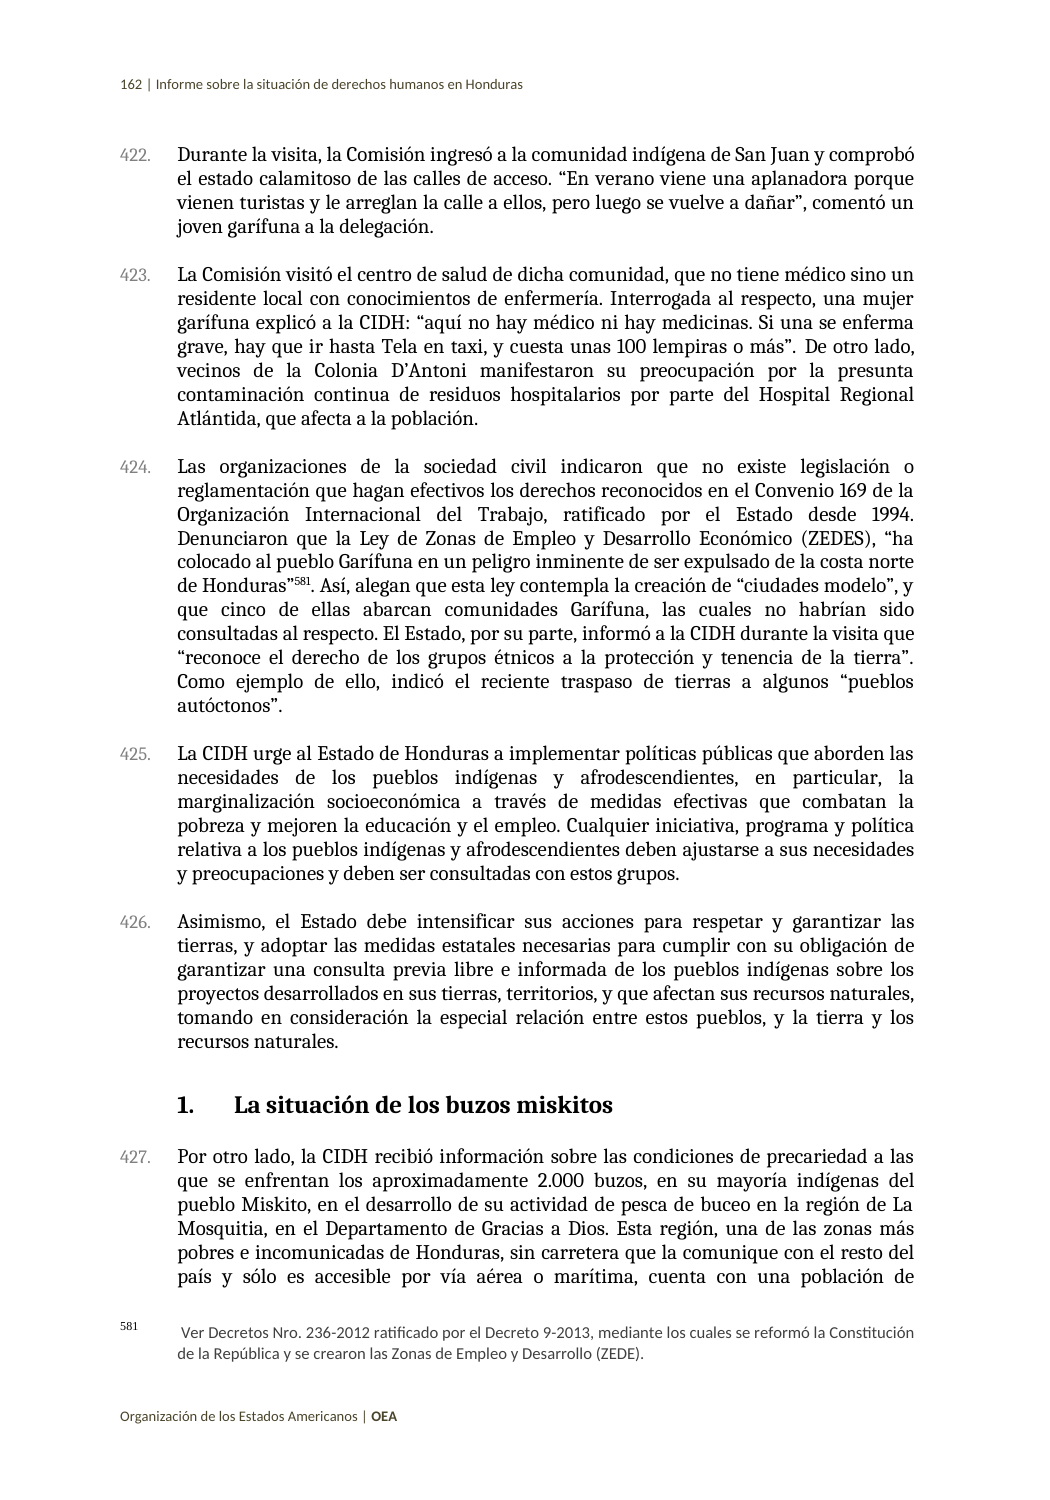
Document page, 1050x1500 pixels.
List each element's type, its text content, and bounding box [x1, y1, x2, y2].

list La CIDH urge al Estado de Honduras a implementar políticas públicas que aborden las necesidades de los pueblos indígenas y afrodescendientes, en particular, la marginalización socioeconómica a través de medidas efectivas que combatan la pobreza y mejoren la educación y el empleo. Cualquier iniciativa, programa y política relativa a los pueblos indígenas y afrodescendientes deben ajustarse a sus necesidades y preocupaciones y deben ser consultadas con estos grupos. [120, 742, 915, 886]
list Durante la visita, la Comisión ingresó a la comunidad indígena de San Juan y comprobó el estado calamitoso de las calles de acceso. “En verano viene una aplanadora porque vienen turistas y le arreglan la calle a ellos, pero luego se vuelve a dañar”, comentó un joven garífuna a la delegación. [120, 143, 915, 239]
list La Comisión visitó el centro de salud de dicha comunidad, que no tiene médico sino un residente local con conocimientos de enfermería. Interrogada al respecto, una mujer garífuna explicó a la CIDH: “aquí no hay médico ni hay medicinas. Si una se enferma grave, hay que ir hasta Tela en taxi, y cuesta unas 100 lempiras o más”. De otro lado, vecinos de la Colonia D’Antoni manifestaron su preocupación por la presunta contaminación continua de residuos hospitalarios por parte del Hospital Regional Atlántida, que afecta a la población. [120, 263, 915, 430]
subtitle La situación de los buzos miskitos [177, 1091, 915, 1119]
list Asimismo, el Estado debe intensificar sus acciones para respetar y garantizar las tierras, y adoptar las medidas estatales necesarias para cumplir con su obligación de garantizar una consulta previa libre e informada de los pueblos indígenas sobre los proyectos desarrollados en sus tierras, territorios, y que afectan sus recursos naturales, tomando en consideración la especial relación entre estos pueblos, y la tierra y los recursos naturales. [120, 909, 915, 1053]
list Las organizaciones de la sociedad civil indicaron que no existe legislación o reglamentación que hagan efectivos los derechos reconocidos en el Convenio 169 de la Organización Internacional del Trabajo, ratificado por el Estado desde 1994. Denunciaron que la Ley de Zonas de Empleo y Desarrollo Económico (ZEDES), “ha colocado al pueblo Garífuna en un peligro inminente de ser expulsado de la costa norte de Honduras”. Así, alegan que esta ley contempla la creación de “ciudades modelo”, y que cinco de ellas abarcan comunidades Garífuna, las cuales no habrían sido consultadas al respecto. El Estado, por su parte, informó a la CIDH durante la visita que “reconoce el derecho de los grupos étnicos a la protección y tenencia de la tierra”. Como ejemplo de ello, indicó el reciente traspaso de tierras a algunos “pueblos autóctonos”. [120, 454, 915, 718]
